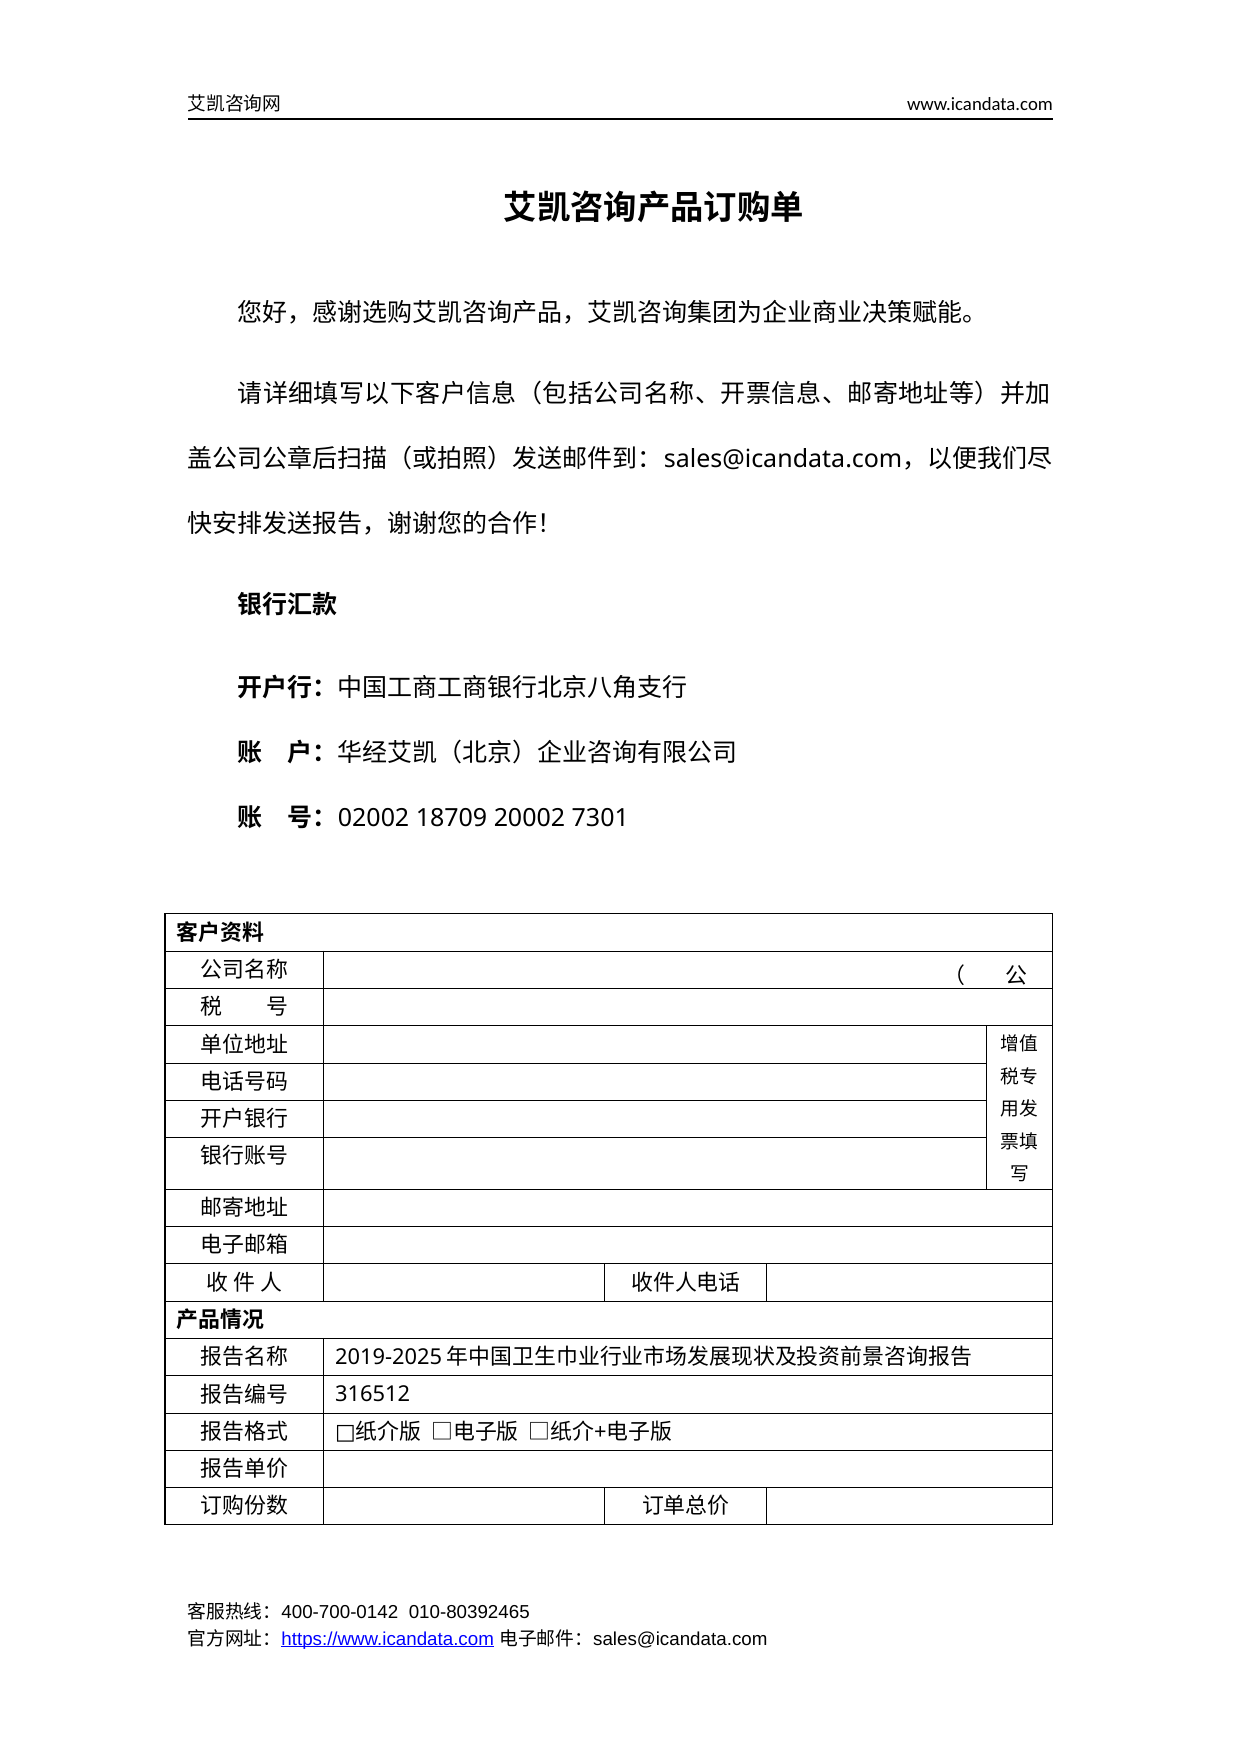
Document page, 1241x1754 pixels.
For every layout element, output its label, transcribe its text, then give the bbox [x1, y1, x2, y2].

table_cell 316512 [324, 1376, 1052, 1412]
table_cell 电话号码 [166, 1064, 323, 1100]
table_cell [324, 1227, 1052, 1263]
table_cell [324, 1190, 1052, 1226]
table_cell [324, 1138, 986, 1189]
table_cell 邮寄地址 [166, 1190, 323, 1226]
table_cell 产品情况 [166, 1302, 1052, 1338]
table_cell 公司名称 [166, 952, 323, 988]
table_cell 2019-2025年中国卫生巾业行业市场发展现状及投资前景咨询报告 [324, 1339, 1052, 1375]
table_cell 报告格式 [166, 1414, 323, 1450]
table_cell 订单总价 [605, 1488, 766, 1524]
table_cell [324, 952, 1052, 988]
table_cell [324, 1064, 986, 1100]
table_cell 银行账号 [166, 1138, 323, 1189]
text 账 户：华经艾凯（北京）企业咨询有限公司 [187, 718, 1053, 783]
table_cell 报告单价 [166, 1451, 323, 1487]
text 银行汇款 [187, 570, 1053, 635]
table_cell [767, 1264, 1052, 1301]
table_cell [324, 1026, 986, 1062]
table_cell [324, 1488, 604, 1524]
table_cell 增值税专用发票填写 [987, 1026, 1052, 1189]
text 账 号：02002 18709 20002 7301 [187, 783, 1053, 848]
table_cell 电子邮箱 [166, 1227, 323, 1263]
table_cell 报告编号 [166, 1376, 323, 1412]
table_cell 税 号 [166, 989, 323, 1025]
table_cell 订购份数 [166, 1488, 323, 1524]
table_cell 单位地址 [166, 1026, 323, 1062]
table_cell [324, 1101, 986, 1137]
text 请详细填写以下客户信息（包括公司名称、开票信息、邮寄地址等）并加盖公司公章后扫描（或拍照）发送邮件到：sales@icandata.com，以便我们尽快安排发送报告，谢谢您的合作！ [187, 359, 1053, 554]
text 您好，感谢选购艾凯咨询产品，艾凯咨询集团为企业商业决策赋能。 [187, 278, 1053, 343]
table_cell 收 件 人 [166, 1264, 323, 1301]
text 艾凯咨询产品订购单 [187, 172, 1053, 237]
text 开户行：中国工商工商银行北京八角支行 [187, 653, 1053, 718]
table_cell □纸介版 □电子版 □纸介+电子版 [324, 1414, 1052, 1450]
table_cell [324, 1451, 1052, 1487]
table_cell [324, 989, 1052, 1025]
table_cell 收件人电话 [605, 1264, 766, 1301]
table_cell [324, 1264, 604, 1301]
table_cell [767, 1488, 1052, 1524]
table_cell 报告名称 [166, 1339, 323, 1375]
table_cell 开户银行 [166, 1101, 323, 1137]
table_header 客户资料 [166, 914, 1052, 951]
